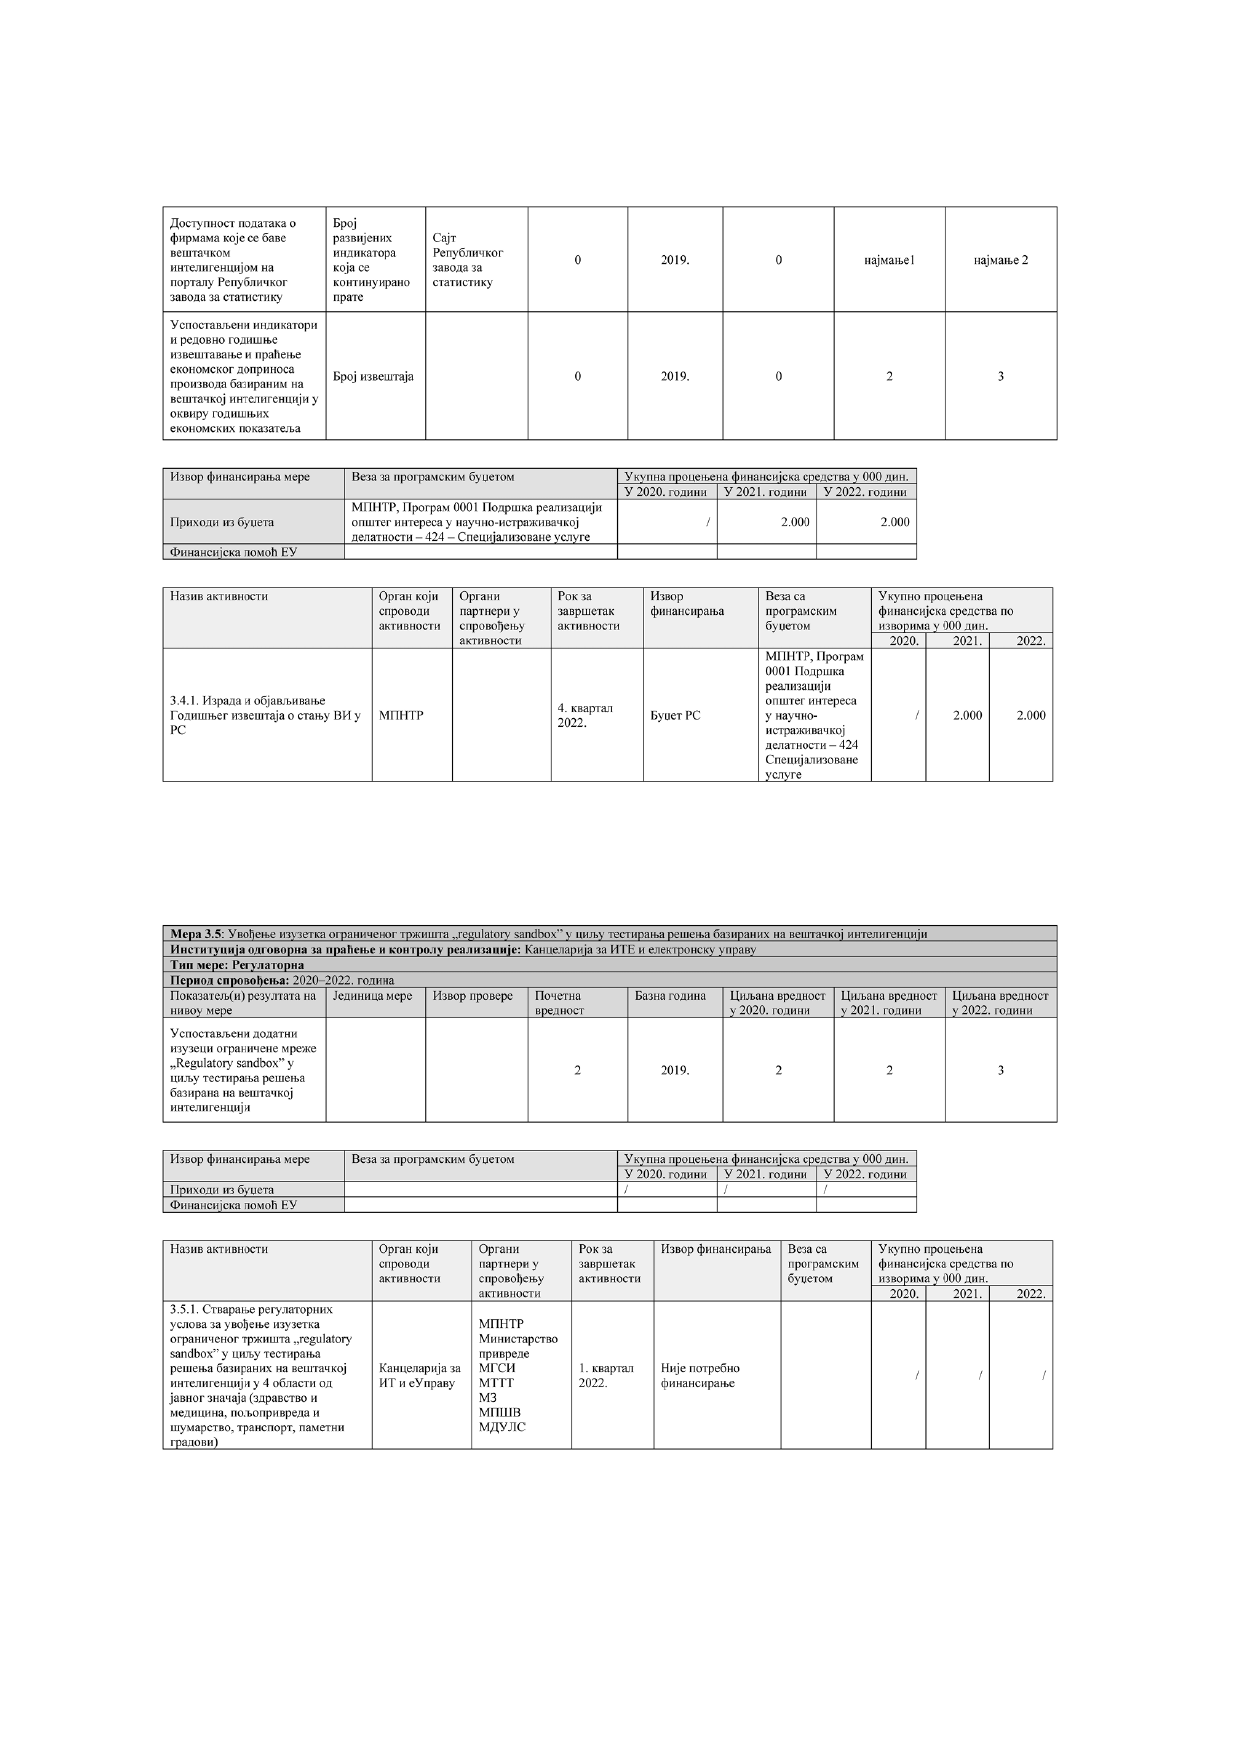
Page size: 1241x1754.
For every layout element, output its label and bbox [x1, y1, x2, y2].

picture [150, 150, 1091, 820]
picture [150, 840, 1091, 1511]
